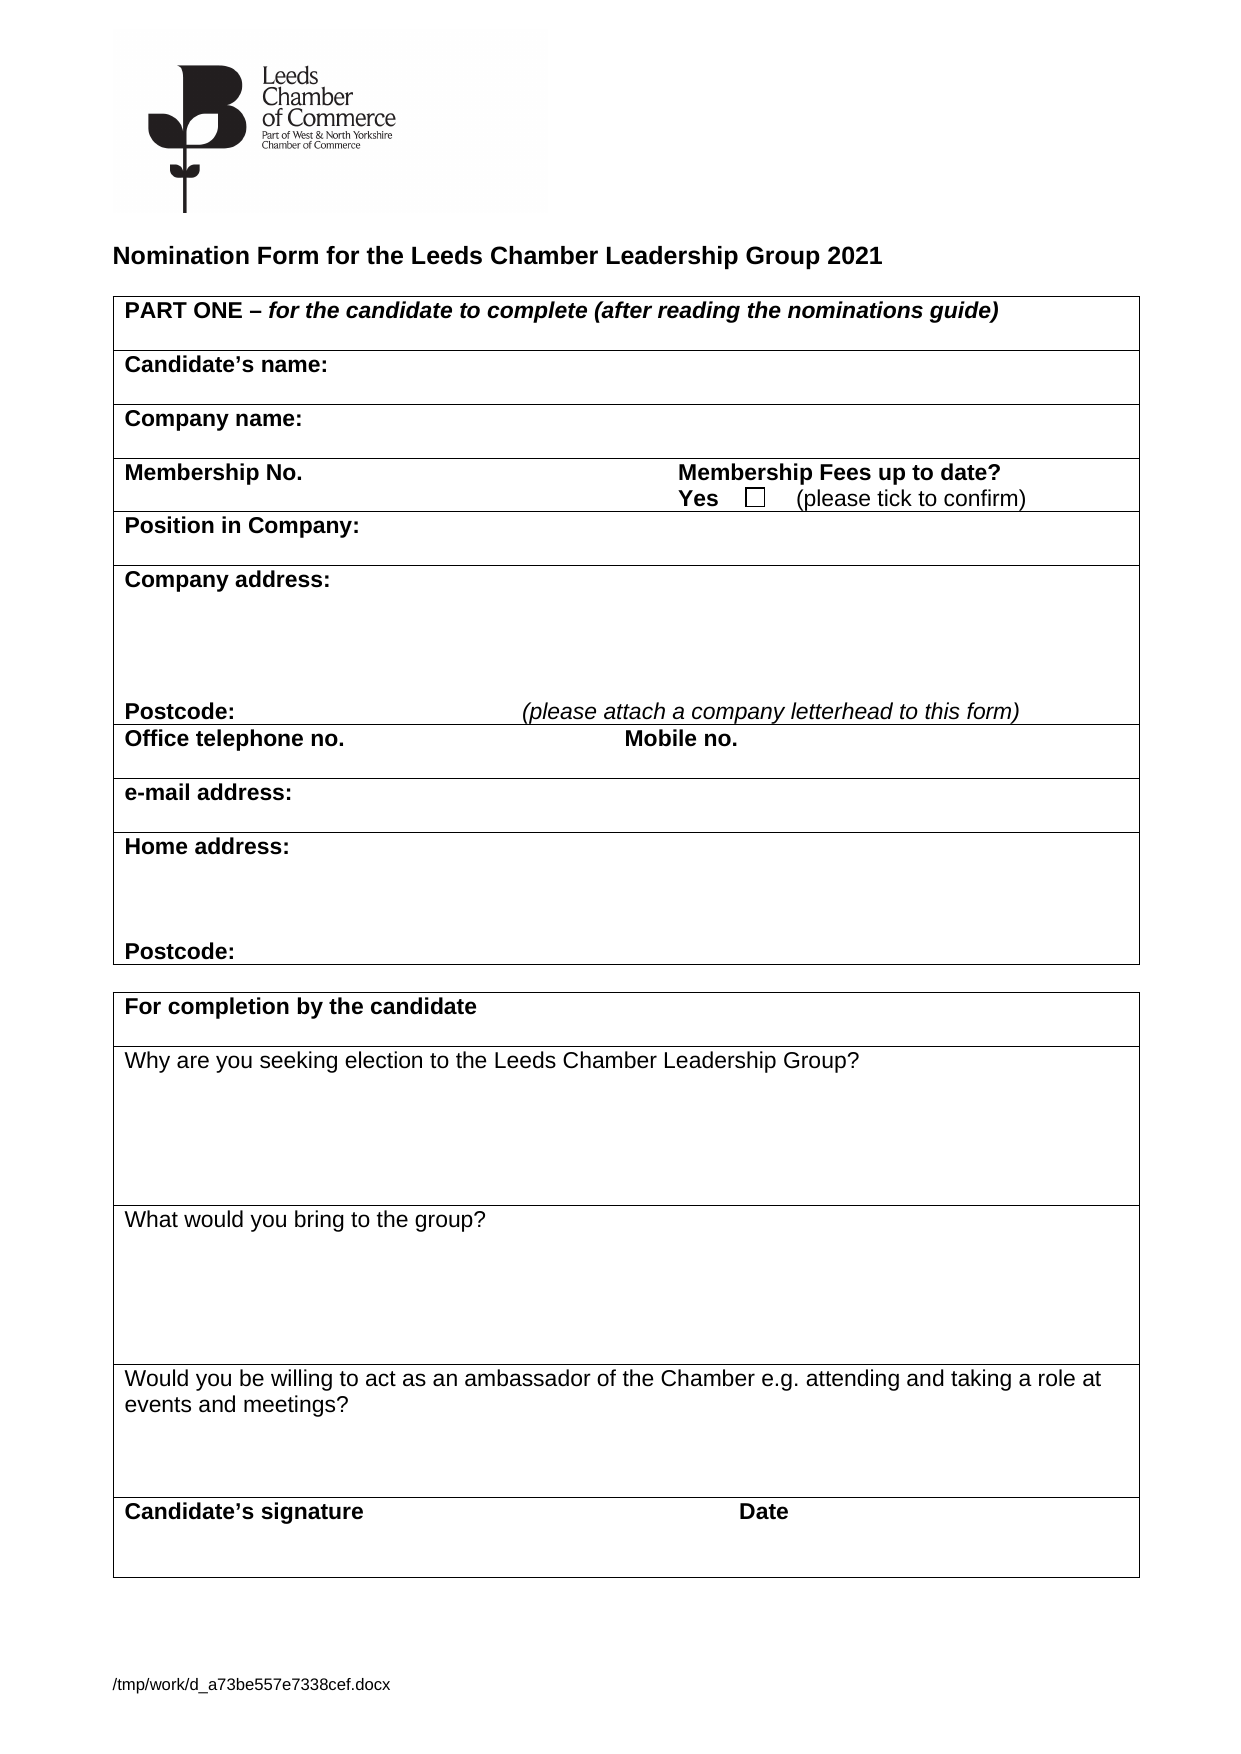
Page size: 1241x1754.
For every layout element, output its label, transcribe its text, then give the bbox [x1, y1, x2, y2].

table_cell Candidate’s name: [114, 351, 1139, 404]
table_header PART ONE – for the candidate to complete (after reading the nominations guide) [114, 297, 1139, 350]
table_header For completion by the candidate [114, 993, 1139, 1046]
text Nomination Form for the Leeds Chamber Leadership Group 2021 [112, 241, 1144, 270]
picture [112, 29, 549, 213]
table_cell Membership No. Membership Fees up to date? Yes (please tick to confirm) [114, 459, 1139, 511]
table_cell Why are you seeking election to the Leeds Chamber Leadership Group? [114, 1047, 1139, 1205]
table_cell Office telephone no. Mobile no. [114, 725, 1139, 778]
table_cell Company address: Postcode: (please attach a company letterhead to this form) [114, 566, 1139, 724]
table_cell Candidate’s signature Date [114, 1498, 1139, 1577]
table_cell e-mail address: [114, 779, 1139, 832]
table_cell Would you be willing to act as an ambassador of the Chamber e.g. attending and taking a role at events and meetings? [114, 1365, 1139, 1497]
table_cell Position in Company: [114, 512, 1139, 565]
table_cell What would you bring to the group? [114, 1206, 1139, 1364]
table_cell Company name: [114, 405, 1139, 457]
table_cell Home address: Postcode: [114, 833, 1139, 964]
